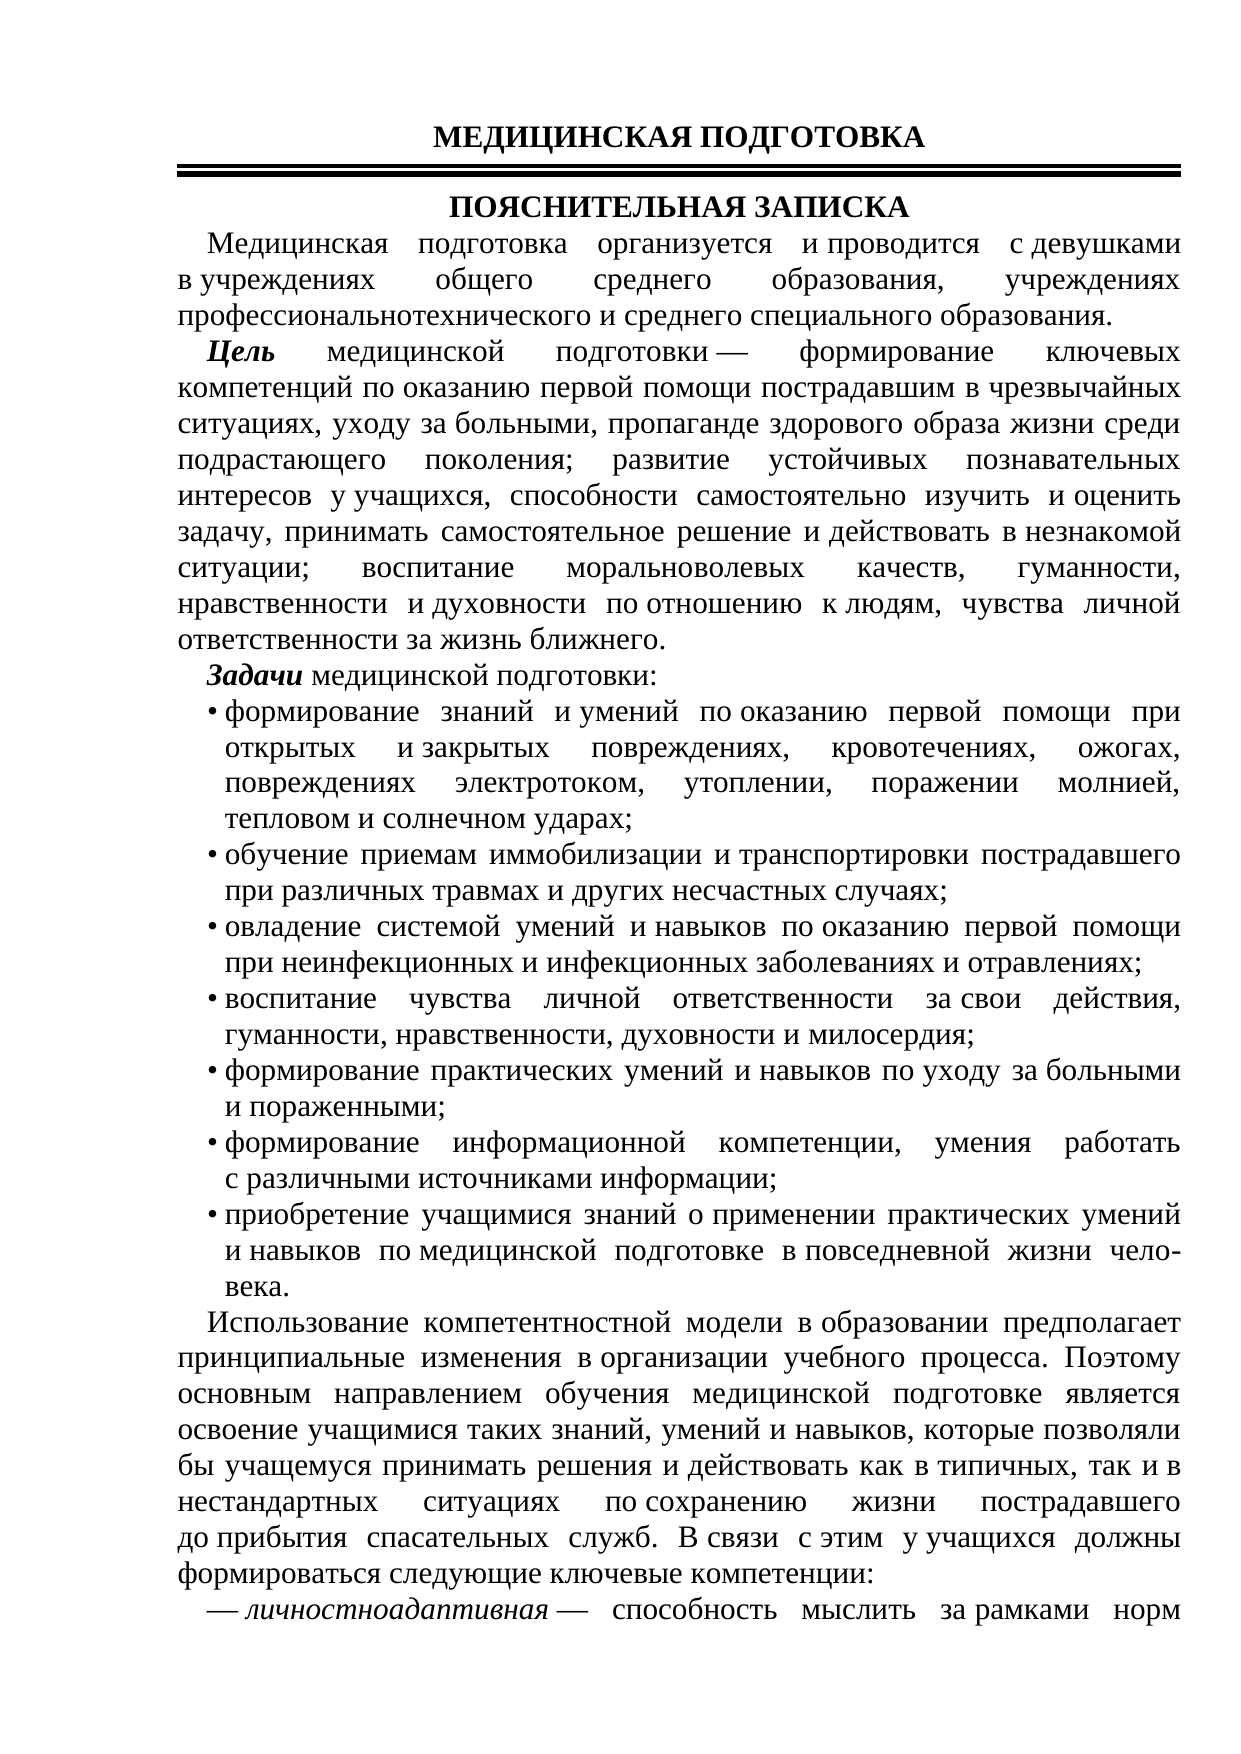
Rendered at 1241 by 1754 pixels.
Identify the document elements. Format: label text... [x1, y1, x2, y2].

text • формирование знаний и умений по оказанию первой помощи при открытых и закрытых повреждениях, кровотечениях, ожогах, повреждениях электротоком, утоплении, поражении молнией, тепловом и солнечном ударах; [207, 692, 1181, 836]
text • обучение приемам иммобилизации и транспортировки пострадавшего при различных травмах и других несчастных случаях; [207, 836, 1181, 907]
text Задачи медицинской подготовки: [177, 656, 1181, 692]
text • формирование информационной компетенции, умения работать с различными источниками информации; [207, 1123, 1181, 1195]
text МЕДИЦИНСКАЯ ПОДГОТОВКА [177, 118, 1181, 164]
text Медицинская подготовка организуется и проводится с девушками в учреждениях общего среднего образования, учреждениях профессионально­технического и среднего специального образования. [177, 225, 1181, 332]
text ПОЯСНИТЕЛЬНАЯ ЗАПИСКА [207, 189, 1152, 225]
text • формирование практических умений и навыков по уходу за больными и пораженными; [207, 1051, 1181, 1123]
text Использование компетентностной модели в образовании предполагает принципиальные изменения в организации учебного процесса. Поэтому основным направлением обучения медицинской подготовке является освоение учащимися таких знаний, умений и навыков, которые позволяли бы учащемуся принимать решения и действовать как в типичных, так и в нестандартных ситуациях по сохранению жизни пострадавшего до прибытия спасательных служб. В связи с этим у учащихся должны формироваться следующие ключевые компетенции: [177, 1303, 1181, 1590]
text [177, 1590, 1181, 1626]
text • приобретение учащимися знаний о применении практических умений и навыков по медицинской подготовке в повседневной жизни человека. [207, 1195, 1181, 1303]
text • воспитание чувства личной ответственности за свои действия, гуманности, нравственности, духовности и милосердия; [207, 979, 1181, 1051]
text • овладение системой умений и навыков по оказанию первой помощи при неинфекционных и инфекционных заболеваниях и отравлениях; [207, 907, 1181, 979]
text Цель медицинской подготовки — формирование ключевых компетенций по оказанию первой помощи пострадавшим в чрезвычайных ситуациях, уходу за больными, пропаганде здорового образа жизни среди подрастающего поколения; развитие устойчивых познавательных интересов у учащихся, способности самостоятельно изучить и оценить задачу, принимать самостоятельное решение и действовать в незнакомой ситуации; воспитание морально­волевых качеств, гуманности, нравственности и духовности по отношению к людям, чувства личной ответственности за жизнь ближнего. [177, 332, 1181, 656]
